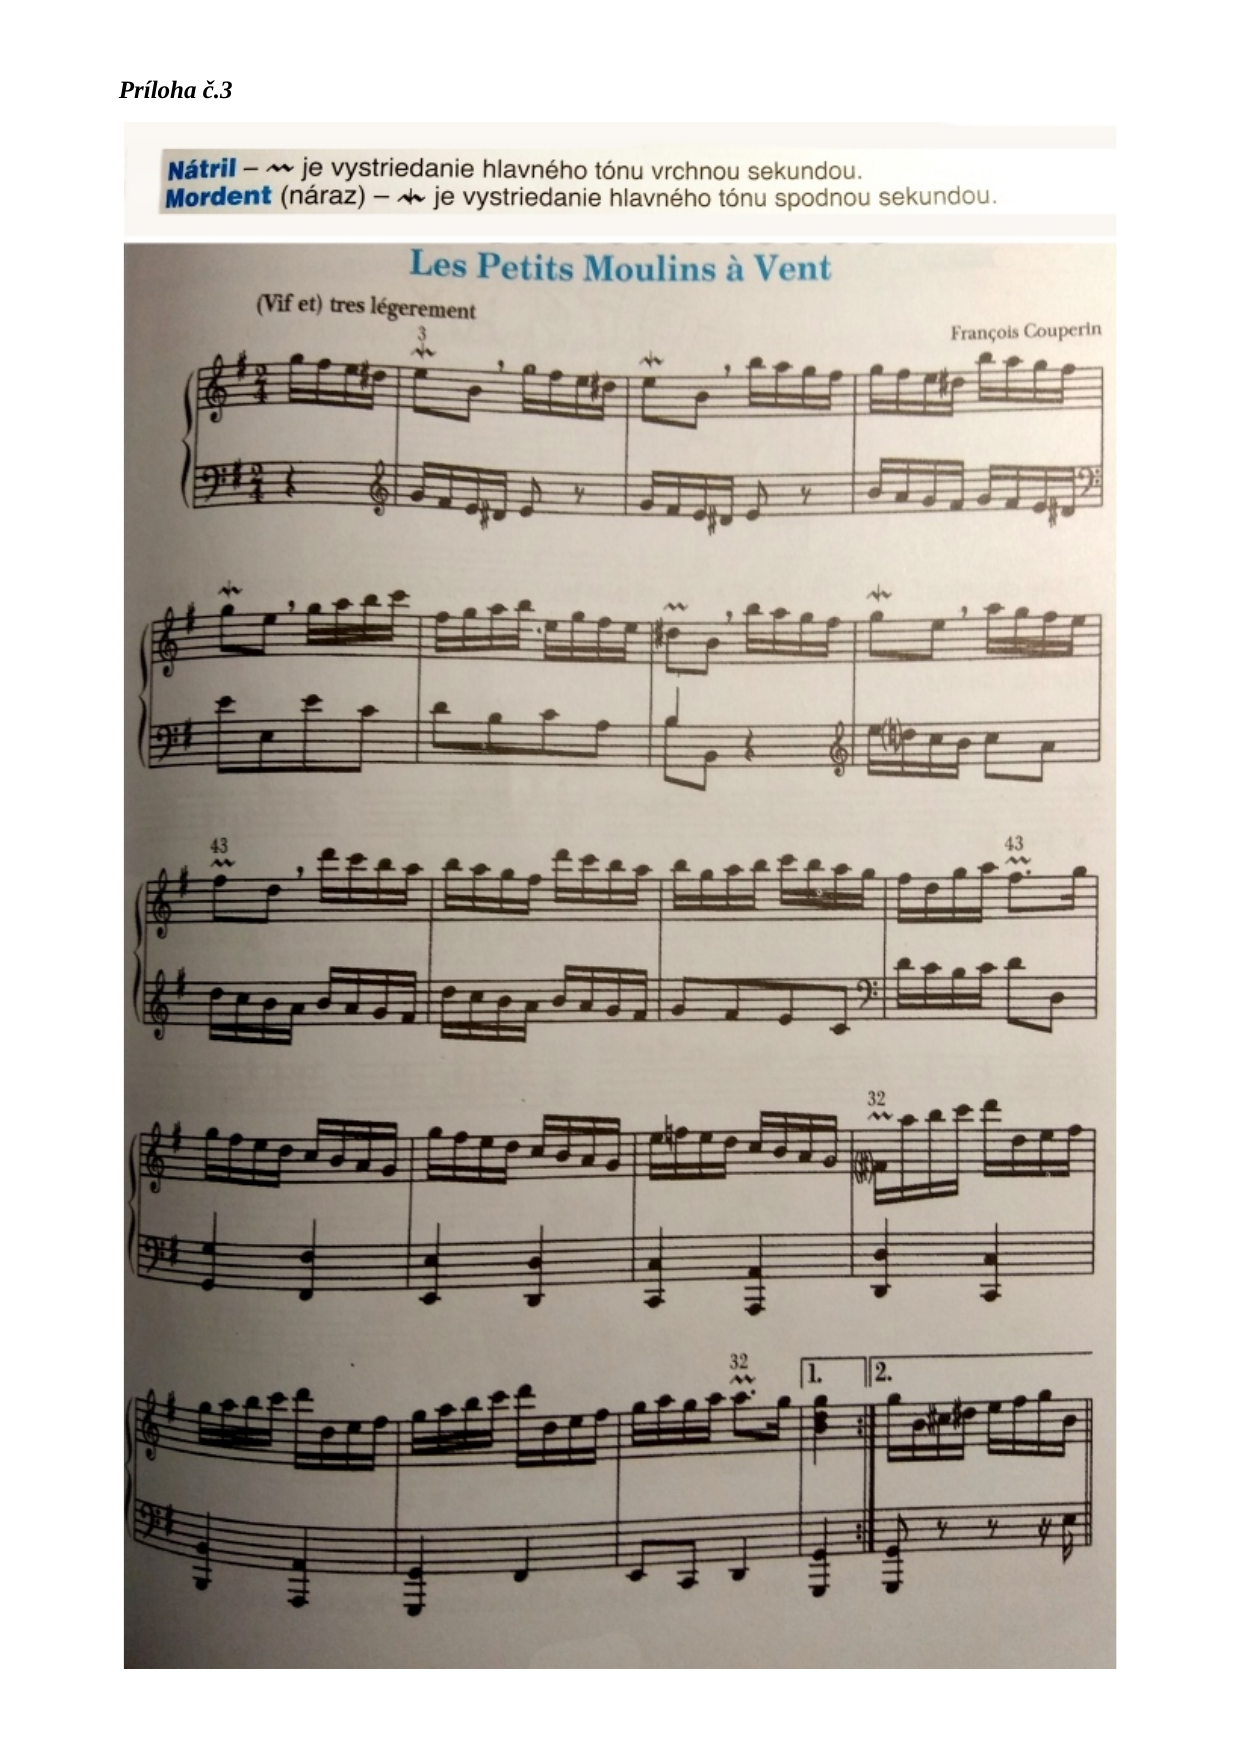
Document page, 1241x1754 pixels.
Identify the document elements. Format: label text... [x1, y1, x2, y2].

text Príloha č.3 [75, 75, 1165, 104]
picture [123, 122, 1117, 1669]
